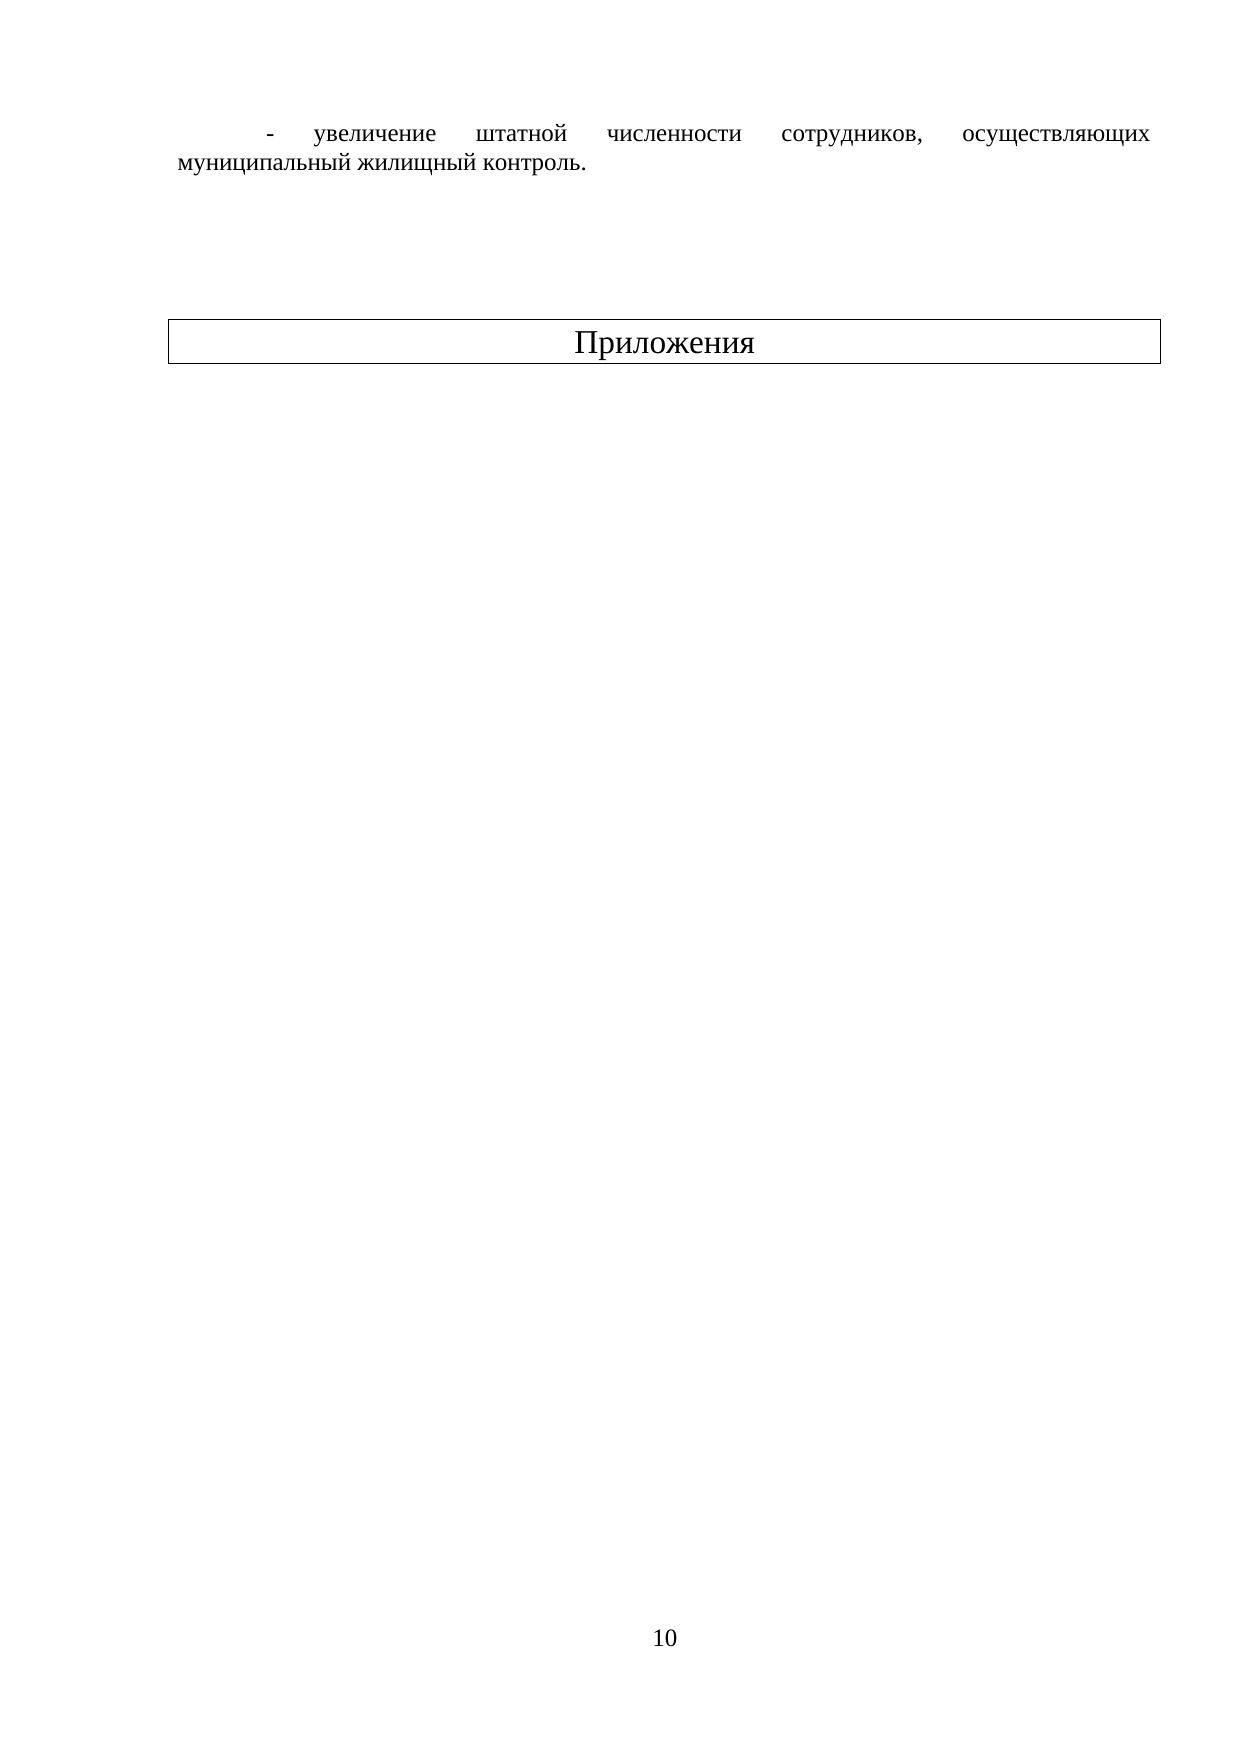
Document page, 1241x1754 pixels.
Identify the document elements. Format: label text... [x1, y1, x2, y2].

text - увеличение штатной численности сотрудников, осуществляющих муниципальный жилищный контроль. [177, 118, 1151, 176]
text Приложения [169, 320, 1160, 363]
